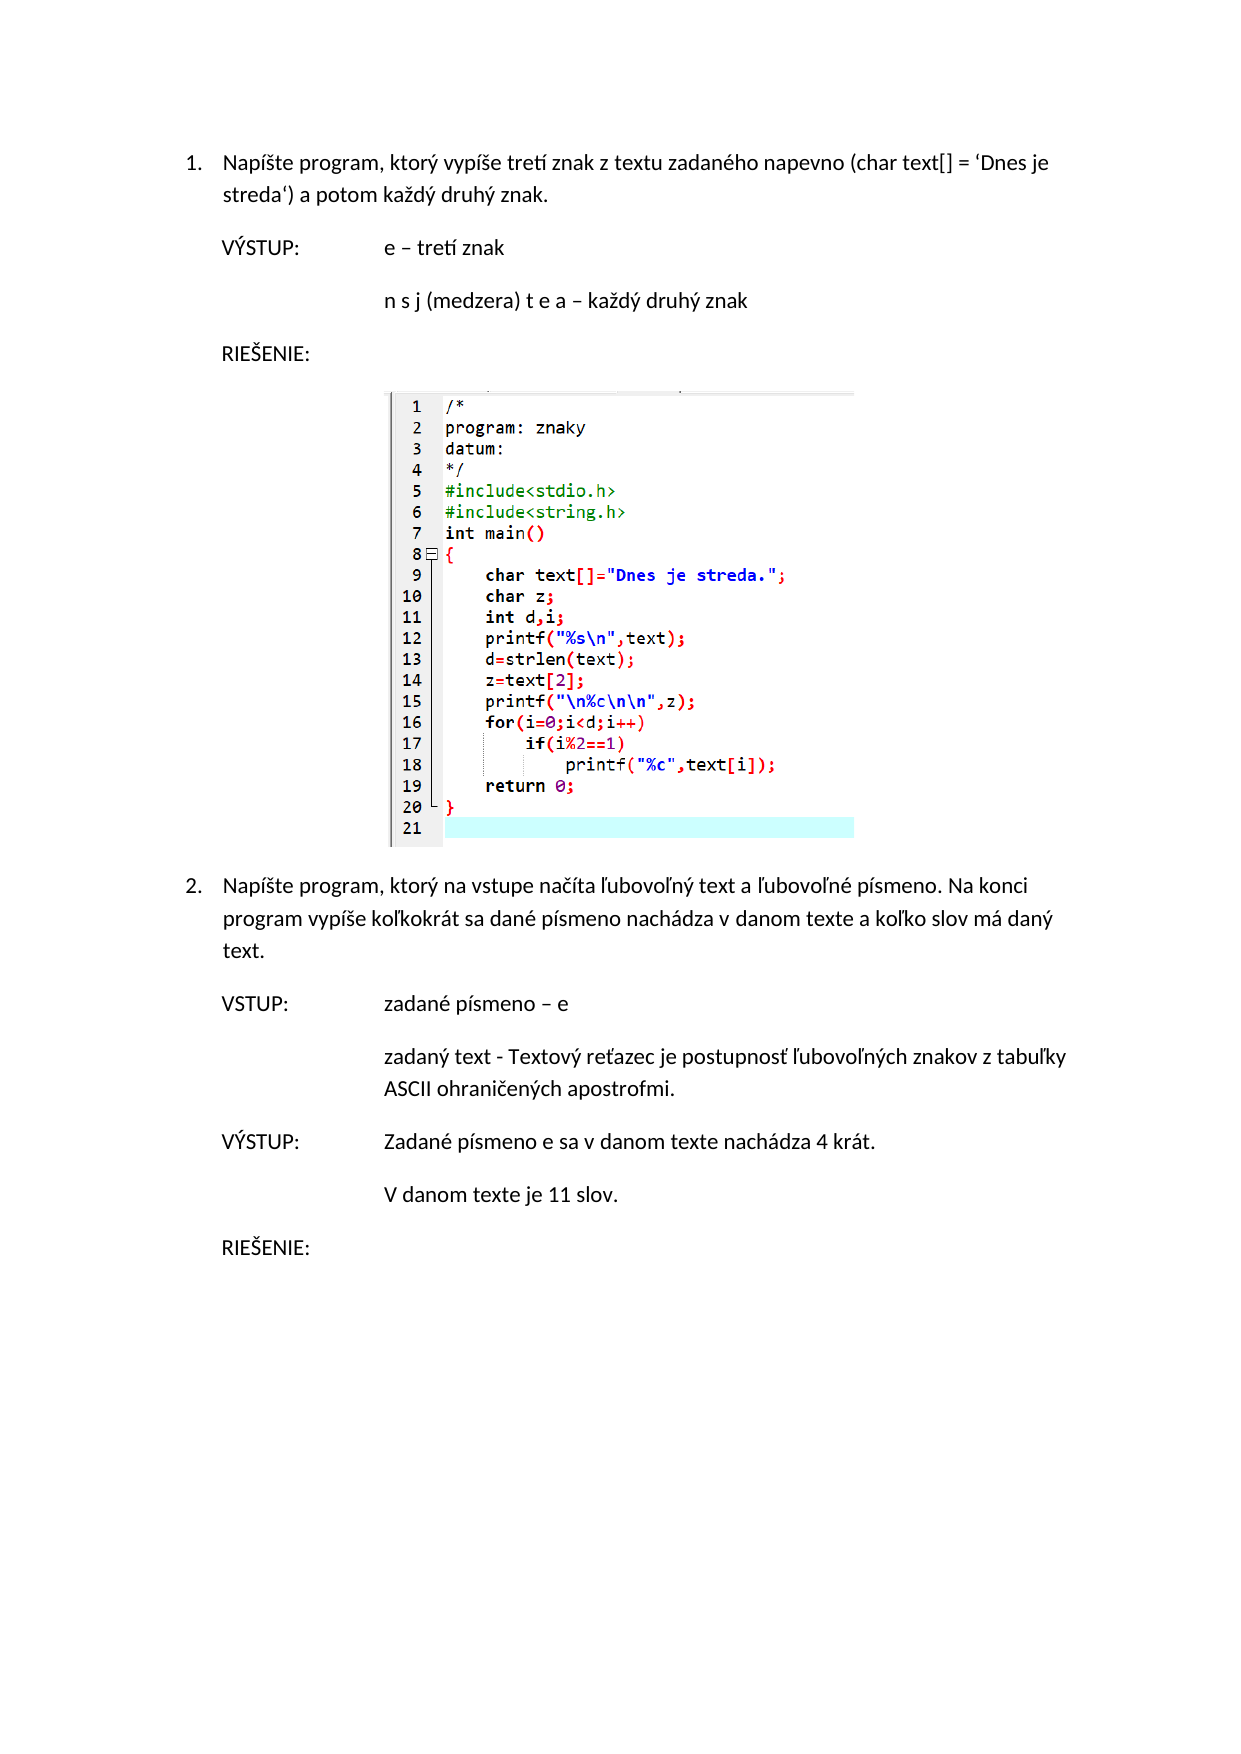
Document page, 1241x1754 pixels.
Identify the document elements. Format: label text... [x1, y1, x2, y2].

text RIEŠENIE: [221, 339, 1093, 367]
text VÝSTUP: e – tretí znak [221, 233, 1093, 261]
text VÝSTUP: Zadané písmeno e sa v danom texte nachádza 4 krát. [221, 1127, 1093, 1155]
text n s j (medzera) t e a – každý druhý znak [148, 286, 1093, 314]
list Napíšte program, ktorý na vstupe načíta ľubovoľný text a ľubovoľné písmeno. Na konci program vypíše koľkokrát sa dané písmeno nachádza v danom texte a koľko slov má daný text. [185, 872, 1093, 964]
list Napíšte program, ktorý vypíše tretí znak z textu zadaného napevno (char text[] = ‘Dnes je streda‘) a potom každý druhý znak. [185, 148, 1093, 208]
text RIEŠENIE: [221, 1233, 1093, 1261]
text V danom texte je 11 slov. [221, 1180, 1093, 1208]
text VSTUP: zadané písmeno – e [221, 989, 1093, 1017]
text zadaný text - Textový reťazec je postupnosť ľubovoľných znakov z tabuľky ASCII ohraničených apostrofmi. [221, 1042, 1093, 1102]
picture [383, 391, 855, 847]
